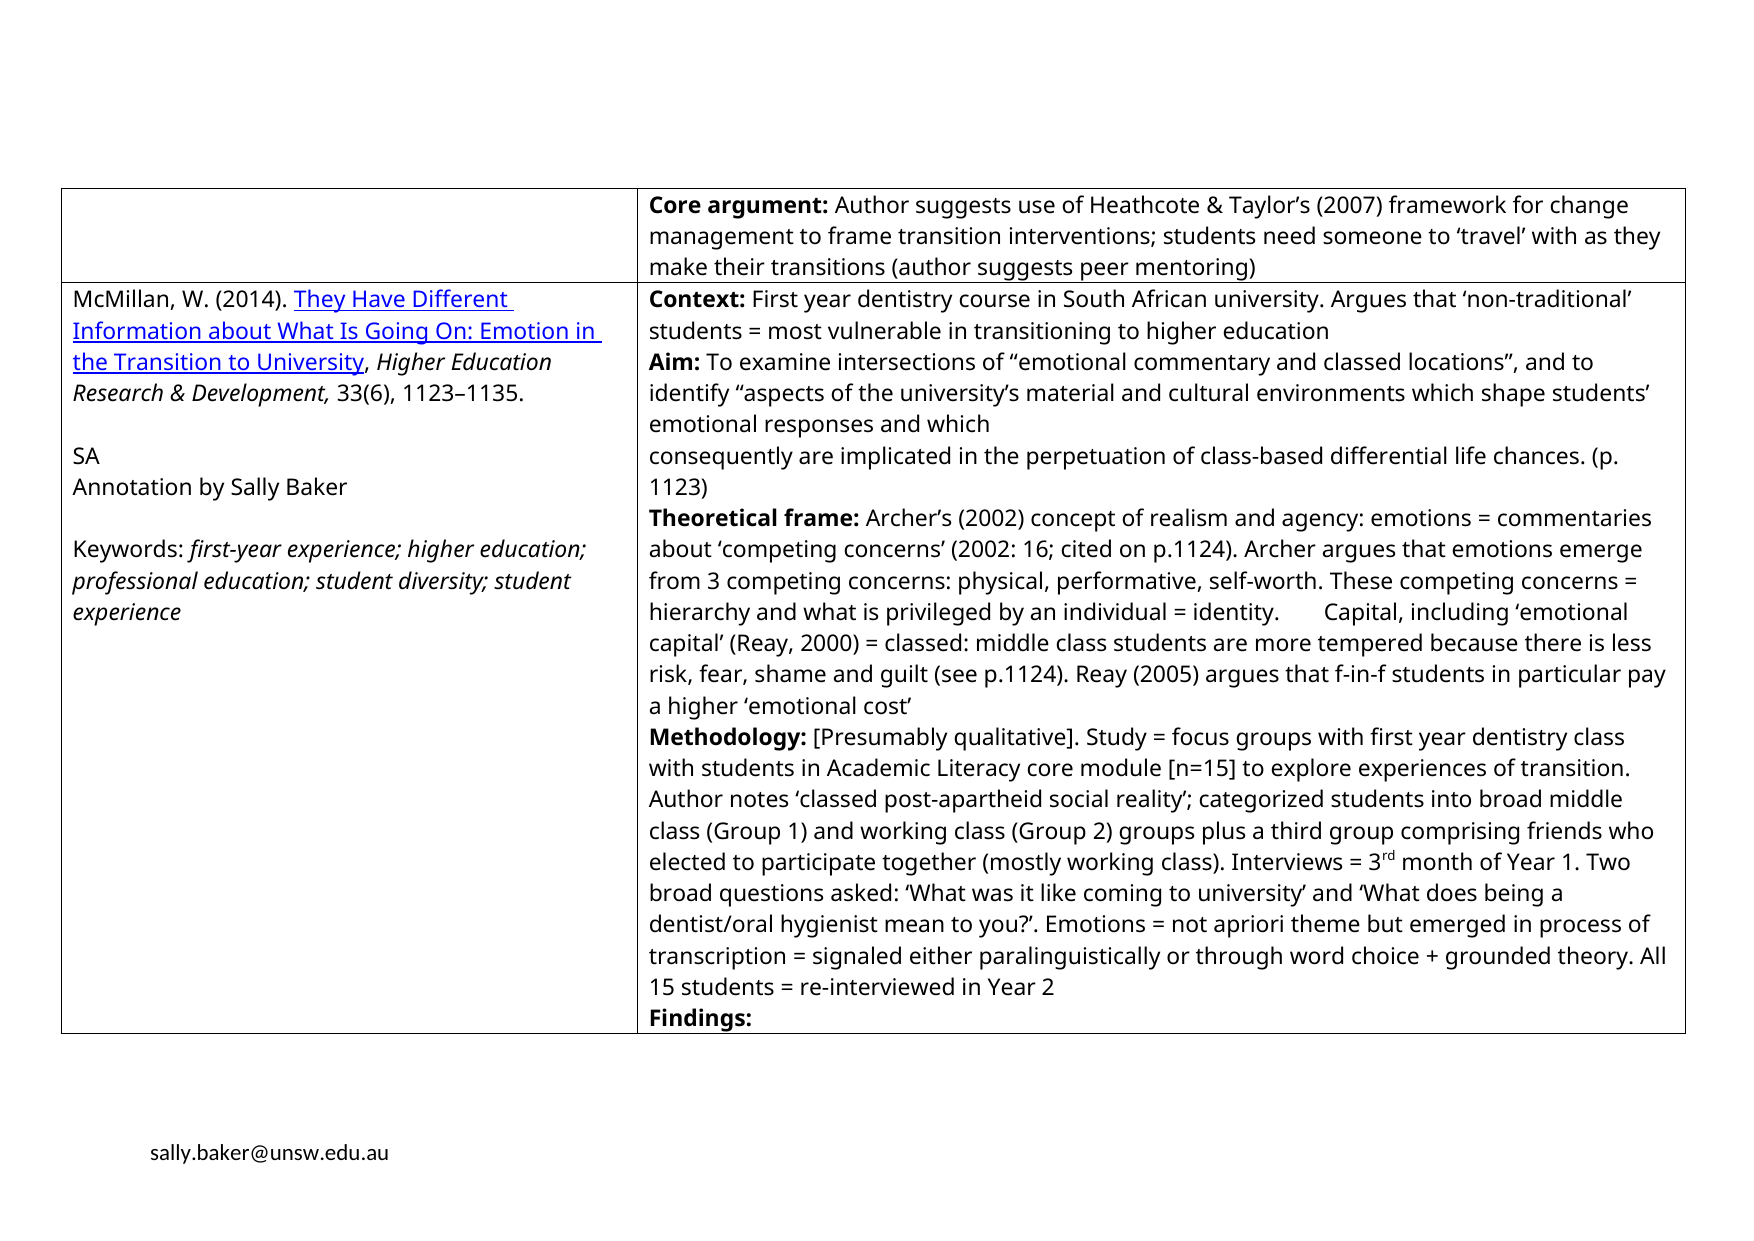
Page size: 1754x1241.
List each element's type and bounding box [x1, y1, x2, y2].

table_cell [62, 189, 637, 282]
table_cell [638, 189, 1685, 282]
table_cell [638, 283, 1685, 1033]
table_cell [62, 283, 637, 1033]
